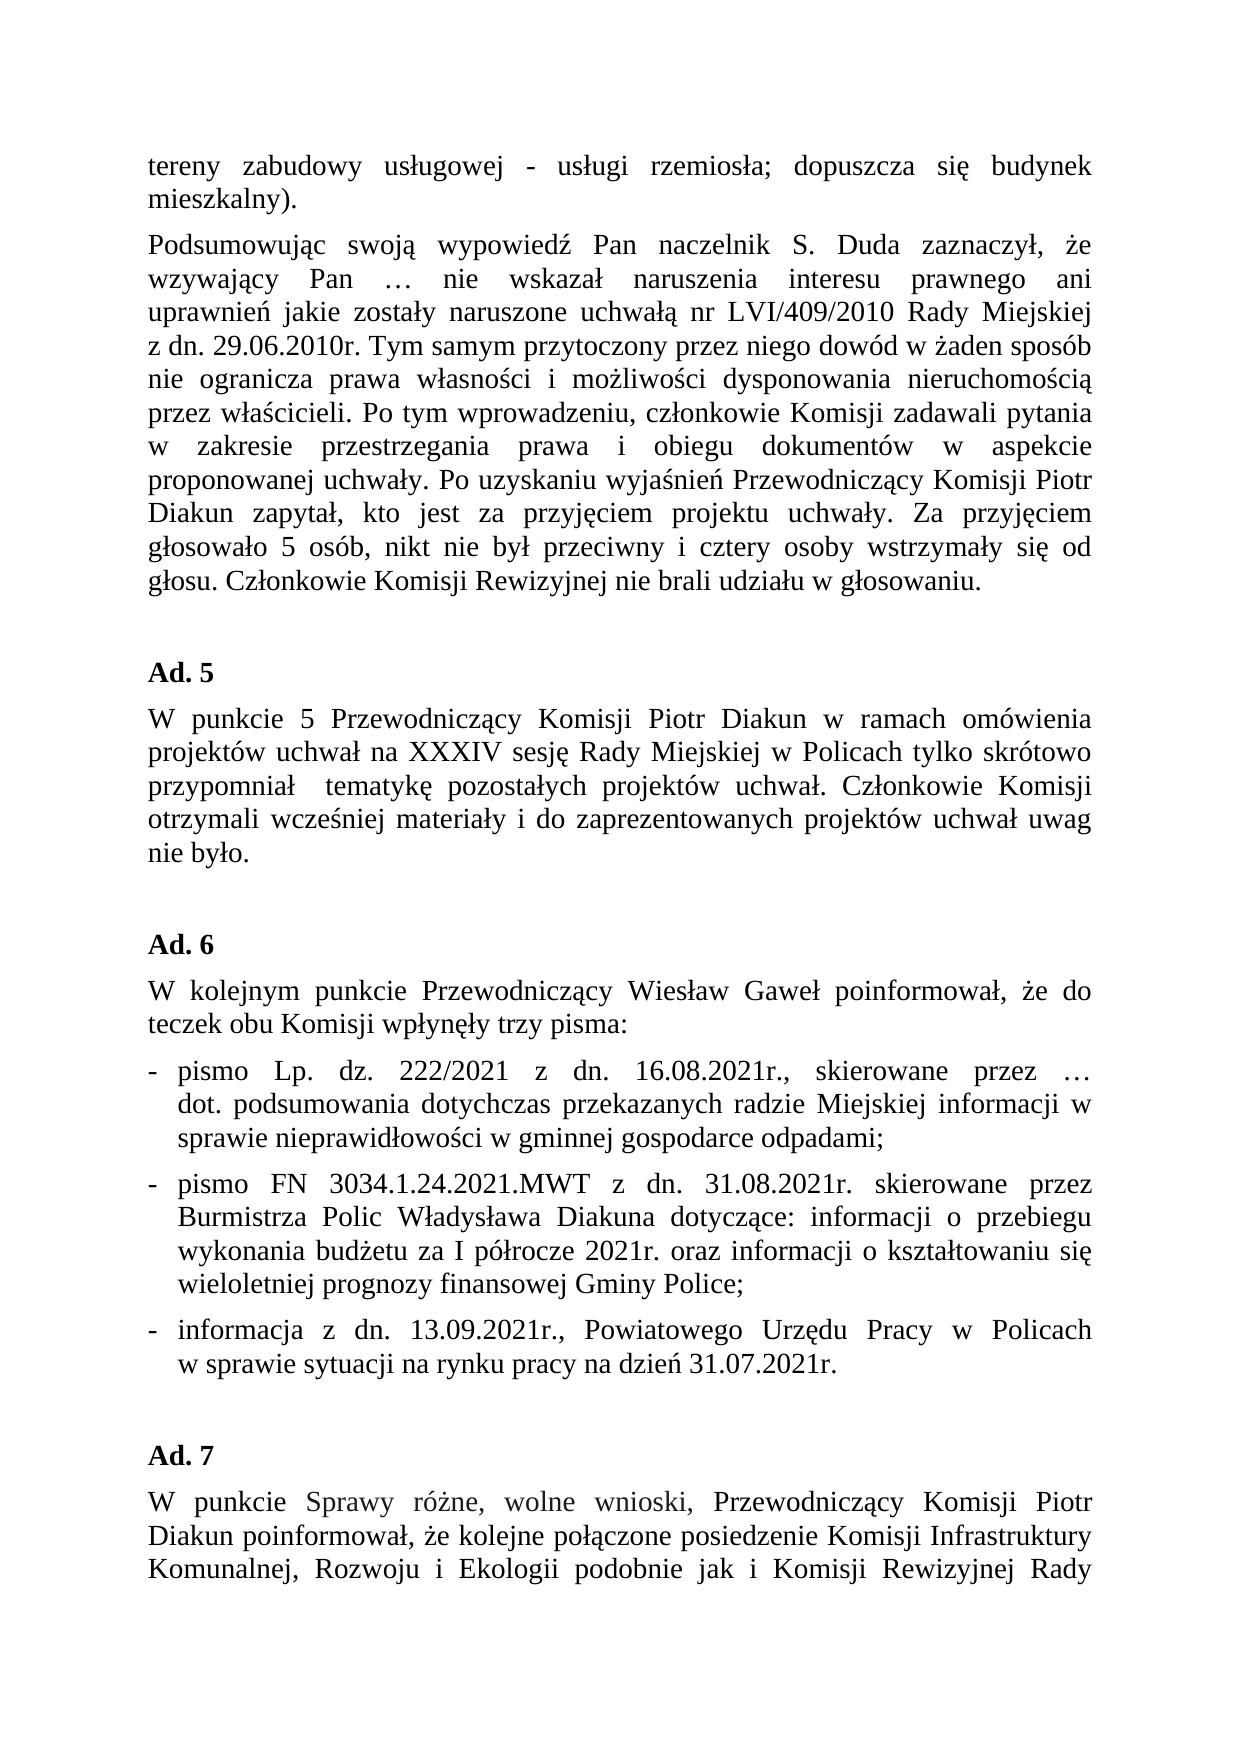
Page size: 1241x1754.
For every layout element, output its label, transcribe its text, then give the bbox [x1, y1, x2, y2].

list Podsumowując swoją wypowiedź Pan naczelnik S. Duda zaznaczył, że wzywający Pan … nie wskazał naruszenia interesu prawnego ani uprawnień jakie zostały naruszone uchwałą nr LVI/409/2010 Rady Miejskiej z dn. 29.06.2010r. Tym samym przytoczony przez niego dowód w żaden sposób nie ogranicza prawa własności i możliwości dysponowania nieruchomością przez właścicieli. Po tym wprowadzeniu, członkowie Komisji zadawali pytania w zakresie przestrzegania prawa i obiegu dokumentów w aspekcie proponowanej uchwały. Po uzyskaniu wyjaśnień Przewodniczący Komisji Piotr Diakun zapytał, kto jest za przyjęciem projektu uchwały. Za przyjęciem głosowało 5 osób, nikt nie był przeciwny i cztery osoby wstrzymały się od głosu. Członkowie Komisji Rewizyjnej nie brali udziału w głosowaniu. [148, 227, 1093, 596]
text W kolejnym punkcie Przewodniczący Wiesław Gaweł poinformował, że do teczek obu Komisji wpłynęły trzy pisma: [148, 973, 1093, 1040]
text - pismo Lp. dz. 222/2021 z dn. 16.08.2021r., skierowane przez … dot. podsumowania dotychczas przekazanych radzie Miejskiej informacji w sprawie nieprawidłowości w gminnej gospodarce odpadami; [148, 1053, 1093, 1153]
text - informacja z dn. 13.09.2021r., Powiatowego Urzędu Pracy w Policach w sprawie sytuacji na rynku pracy na dzień 31.07.2021r. [148, 1312, 1093, 1379]
text - pismo FN 3034.1.24.2021.MWT z dn. 31.08.2021r. skierowane przez Burmistrza Polic Władysława Diakuna dotyczące: informacji o przebiegu wykonania budżetu za I półrocze 2021r. oraz informacji o kształtowaniu się wieloletniej prognozy finansowej Gminy Police; [148, 1166, 1093, 1300]
list Ad. 5 [148, 655, 1093, 688]
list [148, 148, 1093, 215]
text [148, 1484, 1093, 1585]
list Ad. 7 [148, 1438, 1093, 1472]
list Ad. 6 [148, 927, 1093, 961]
text W punkcie 5 Przewodniczący Komisji Piotr Diakun w ramach omówienia projektów uchwał na XXXIV sesję Rady Miejskiej w Policach tylko skrótowo przypomniał tematykę pozostałych projektów uchwał. Członkowie Komisji otrzymali wcześniej materiały i do zaprezentowanych projektów uchwał uwag nie było. [148, 701, 1093, 868]
